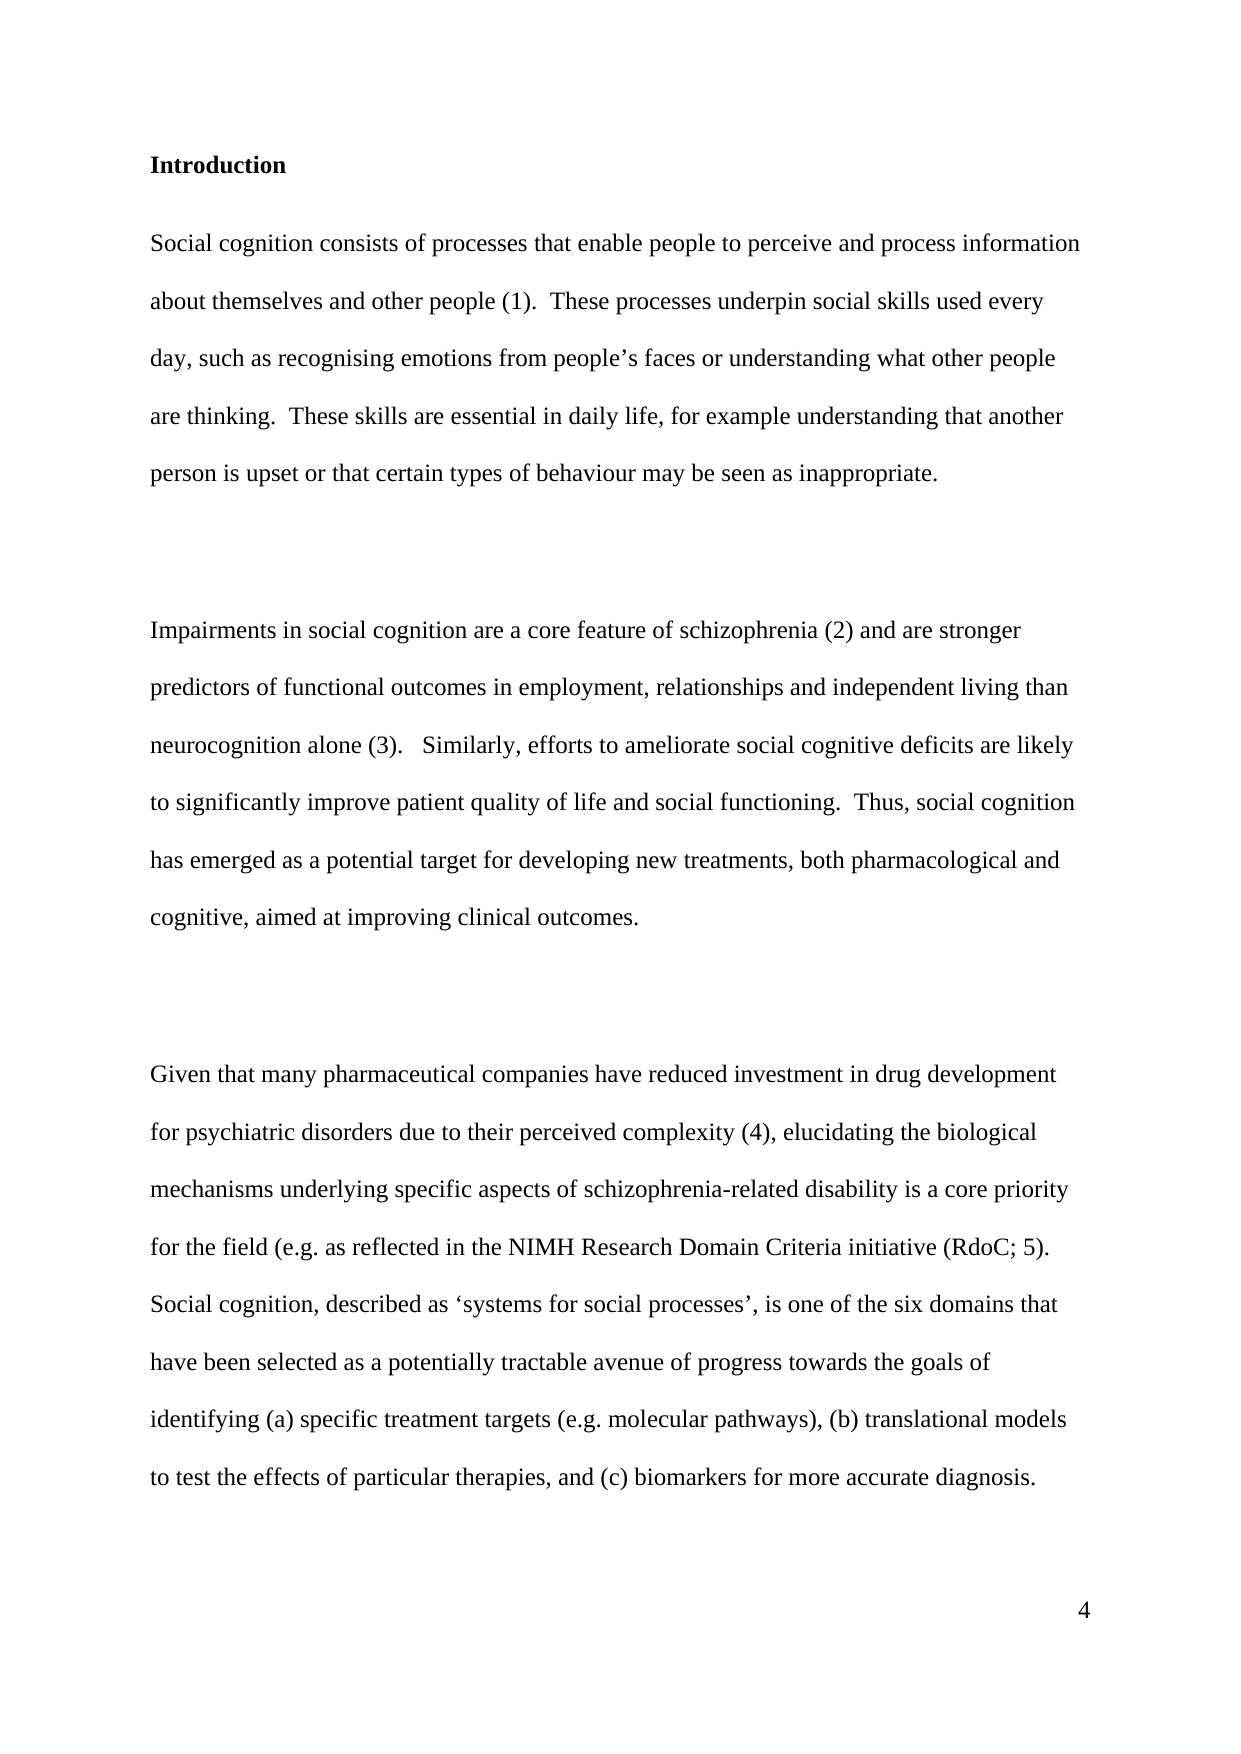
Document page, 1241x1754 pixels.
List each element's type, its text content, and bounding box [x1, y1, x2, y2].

text Given that many pharmaceutical companies have reduced investment in drug development for psychiatric disorders due to their perceived complexity (4), elucidating the biological mechanisms underlying specific aspects of schizophrenia-related disability is a core priority for the field (e.g. as reflected in the NIMH Research Domain Criteria initiative (RdoC; 5). Social cognition, described as ‘systems for social processes’, is one of the six domains that have been selected as a potentially tractable avenue of progress towards the goals of identifying (a) specific treatment targets (e.g. molecular pathways), (b) translational models to test the effects of particular therapies, and (c) biomarkers for more accurate diagnosis. [150, 1059, 1090, 1490]
text Introduction [150, 150, 1090, 179]
text Impairments in social cognition are a core feature of schizophrenia (2) and are stronger predictors of functional outcomes in employment, relationships and independent living than neurocognition alone (3). Similarly, efforts to ameliorate social cognitive deficits are likely to significantly improve patient quality of life and social functioning. Thus, social cognition has emerged as a potential target for developing new treatments, both pharmacological and cognitive, aimed at improving clinical outcomes. [150, 615, 1090, 931]
text Social cognition consists of processes that enable people to perceive and process information about themselves and other people (1). These processes underpin social skills used every day, such as recognising emotions from people’s faces or understanding what other people are thinking. These skills are essential in daily life, for example understanding that another person is upset or that certain types of behaviour may be seen as inappropriate. [150, 228, 1090, 487]
